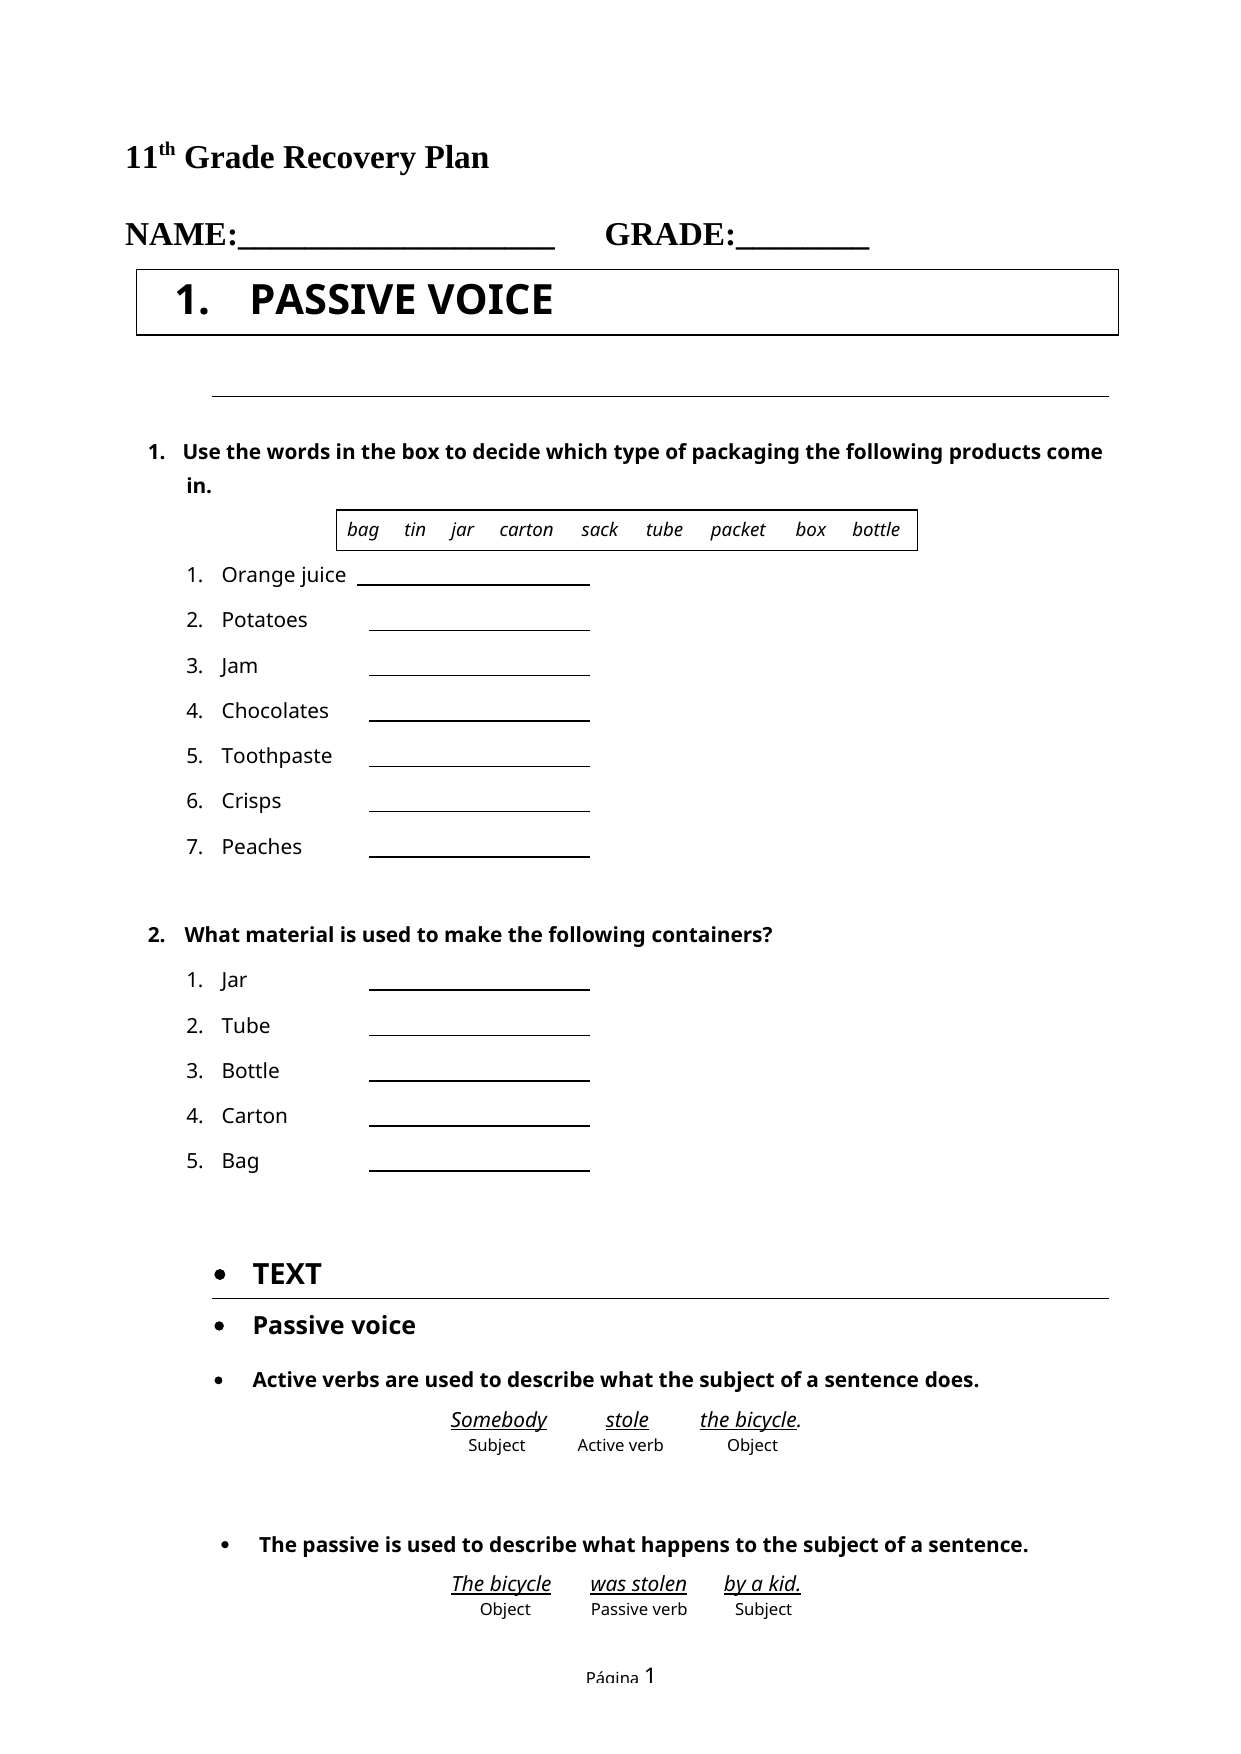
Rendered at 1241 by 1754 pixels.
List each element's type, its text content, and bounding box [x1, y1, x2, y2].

list Carton [186, 1101, 1130, 1129]
list Active verbs are used to describe what the subject of a sentence does. [215, 1365, 1130, 1394]
list Chocolates [186, 696, 1130, 725]
list What material is used to make the following containers? [148, 920, 1130, 948]
text The bicycle was stolen by a kid. [125, 1569, 1130, 1598]
list Bag [186, 1146, 1130, 1175]
list Crisps [186, 787, 1130, 815]
text Object Passive verb Subject [142, 1598, 1130, 1621]
list Passive voice [215, 1308, 1130, 1342]
list Peaches [186, 832, 1130, 860]
text 11th Grade Recovery Plan [125, 137, 1130, 176]
list Tube [186, 1011, 1130, 1039]
list TEXT [215, 1254, 1130, 1293]
list Jam [186, 651, 1130, 679]
subtitle Use the words in the box to decide which type of packaging the following products come in. [148, 437, 1107, 499]
list Bottle [186, 1056, 1130, 1084]
list Potatoes [186, 606, 1130, 634]
subtitle The passive is used to describe what happens to the subject of a sentence. [221, 1530, 1107, 1558]
text Somebody stole the bicycle. [125, 1405, 1130, 1433]
subtitle Orange juice [186, 508, 1130, 589]
text Subject Active verb Object [125, 1433, 1121, 1456]
list Jar [186, 965, 1130, 994]
text NAME:___________________ GRADE:________ [125, 214, 1130, 252]
list Toothpaste [186, 741, 1130, 770]
